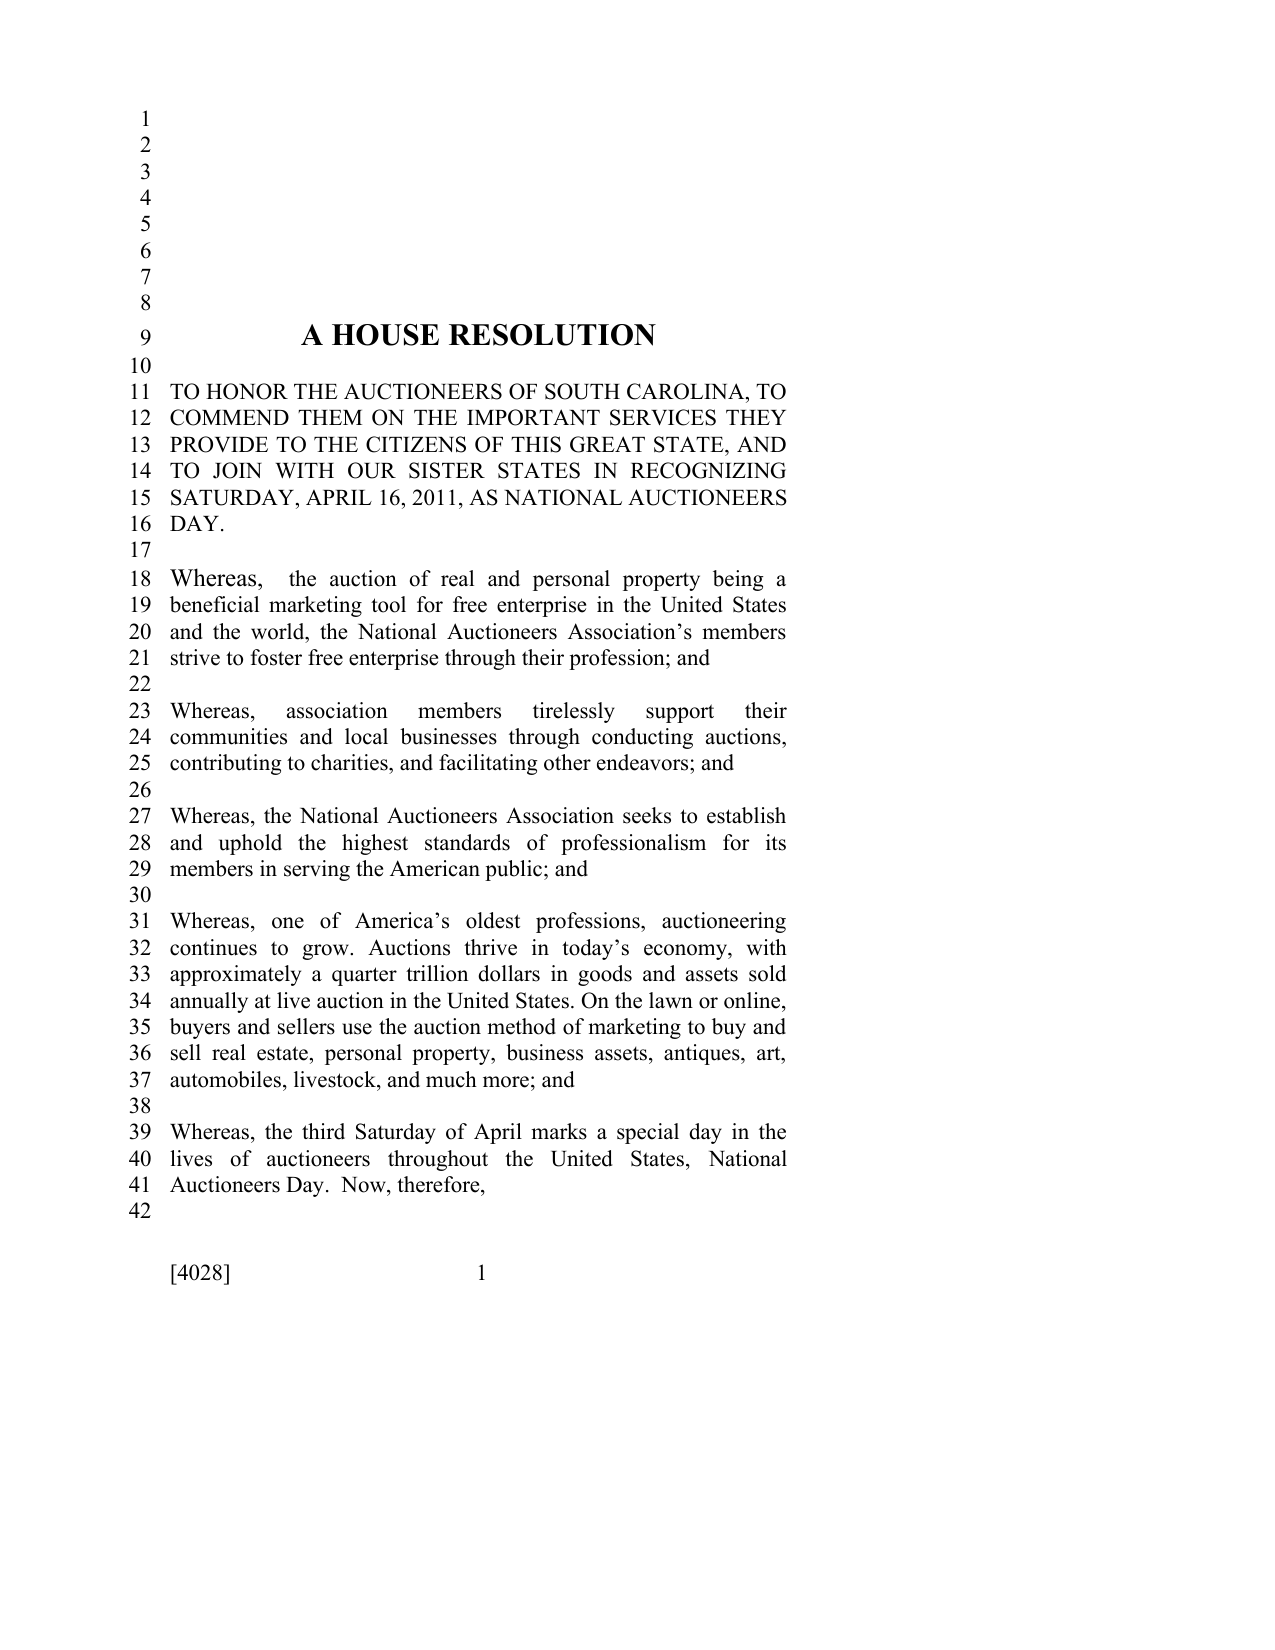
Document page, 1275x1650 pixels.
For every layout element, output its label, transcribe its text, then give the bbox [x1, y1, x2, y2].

text Whereas, association members tirelessly support their communities and local businesses through conducting auctions, contributing to charities, and facilitating other endeavors; and [169, 697, 787, 776]
text Whereas, the auction of real and personal property being a beneficial marketing tool for free enterprise in the United States and the world, the National Auctioneers Association’s members strive to foster free enterprise through their profession; and [169, 563, 787, 670]
text Whereas, the third Saturday of April marks a special day in the lives of auctioneers throughout the United States, National Auctioneers Day. Now, therefore, [169, 1118, 787, 1197]
text Whereas, one of America’s oldest professions, auctioneering continues to grow. Auctions thrive in today’s economy, with approximately a quarter trillion dollars in goods and assets sold annually at live auction in the United States. On the lawn or online, buyers and sellers use the auction method of marketing to buy and sell real estate, personal property, business assets, antiques, art, automobiles, livestock, and much more; and [169, 908, 787, 1092]
text A HOUSE RESOLUTION [169, 316, 787, 352]
text TO HONOR THE AUCTIONEERS OF SOUTH CAROLINA, TO COMMEND THEM ON THE IMPORTANT SERVICES THEY PROVIDE TO THE CITIZENS OF THIS GREAT STATE, AND TO JOIN WITH OUR SISTER STATES IN RECOGNIZING SATURDAY, APRIL 16, 2011, AS NATIONAL AUCTIONEERS DAY. [169, 378, 787, 536]
text Whereas, the National Auctioneers Association seeks to establish and uphold the highest standards of professionalism for its members in serving the American public; and [169, 802, 787, 881]
